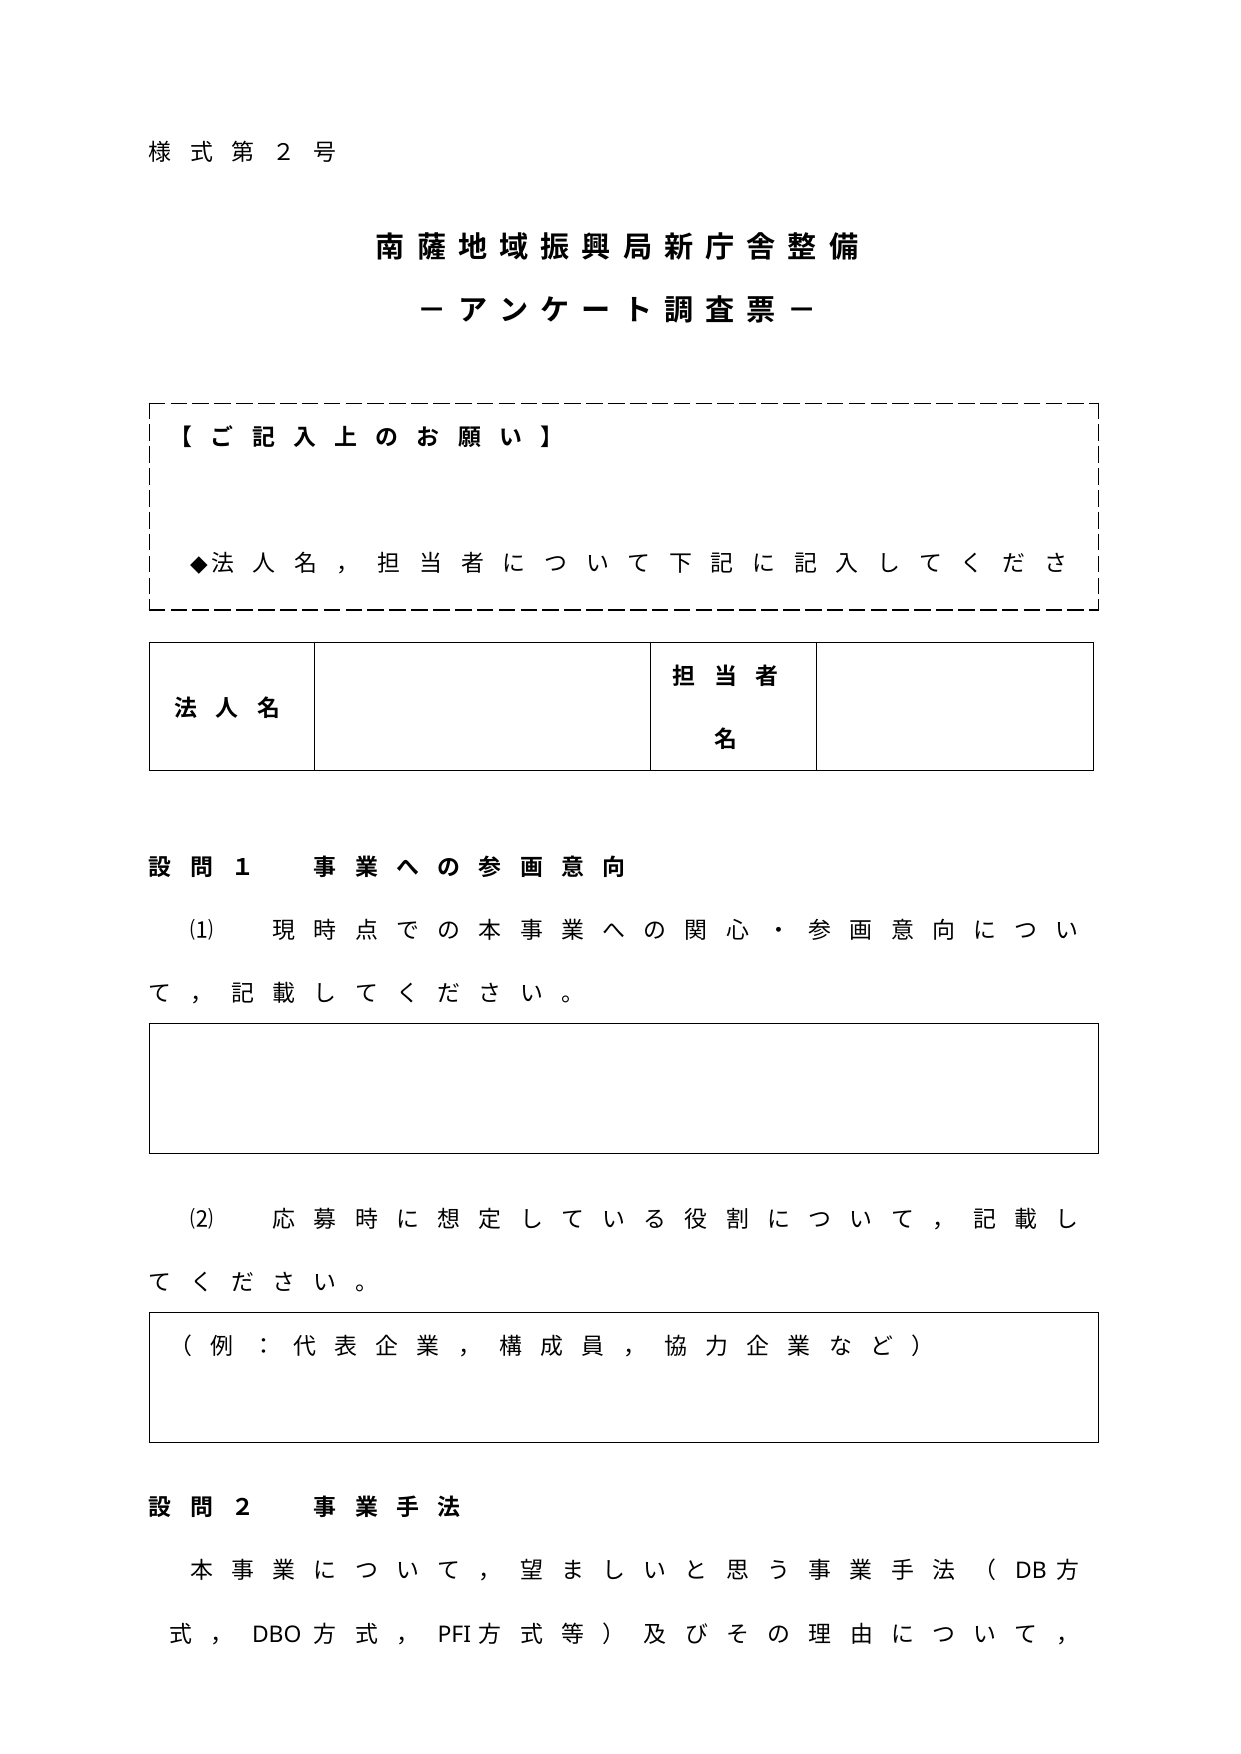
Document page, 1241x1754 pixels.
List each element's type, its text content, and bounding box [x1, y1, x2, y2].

table_header [315, 643, 650, 769]
table_header [150, 1024, 1098, 1153]
table_header 法人名 [150, 643, 314, 769]
table_header （例：代表企業，構成員，協力企業など） [150, 1313, 1098, 1442]
text －アンケート調査票－ [149, 276, 1097, 339]
text 設問２ 事業手法 [149, 1474, 1097, 1537]
text 南薩地域振興局新庁舎整備 [149, 213, 1097, 276]
table_header [817, 643, 1093, 769]
text ⑴ 現時点での本事業への関心・参画意向について，記載してください。 [149, 897, 1097, 1023]
text 設問１ 事業への参画意向 [149, 834, 1097, 897]
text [169, 1537, 1097, 1664]
text ⑵ 応募時に想定している役割について，記載してください。 [149, 1186, 1097, 1312]
table_header 担当者名 [651, 643, 816, 769]
text 様式第２号 [149, 118, 1097, 182]
table_header 【ご記入上のお願い】 ◆法人名，担当者について下記に記入してください。 ◆別添の事業概要書（案）を確認のうえ，次の設問に沿って，ご提案・ご意見をお願いします。 ◆回答が不明の場合，空欄で構いませんが，設問１は必ず回答してください。 ◆記入欄が不足する場合には，必要に応じて適宜調整してください。 [149, 403, 1098, 609]
